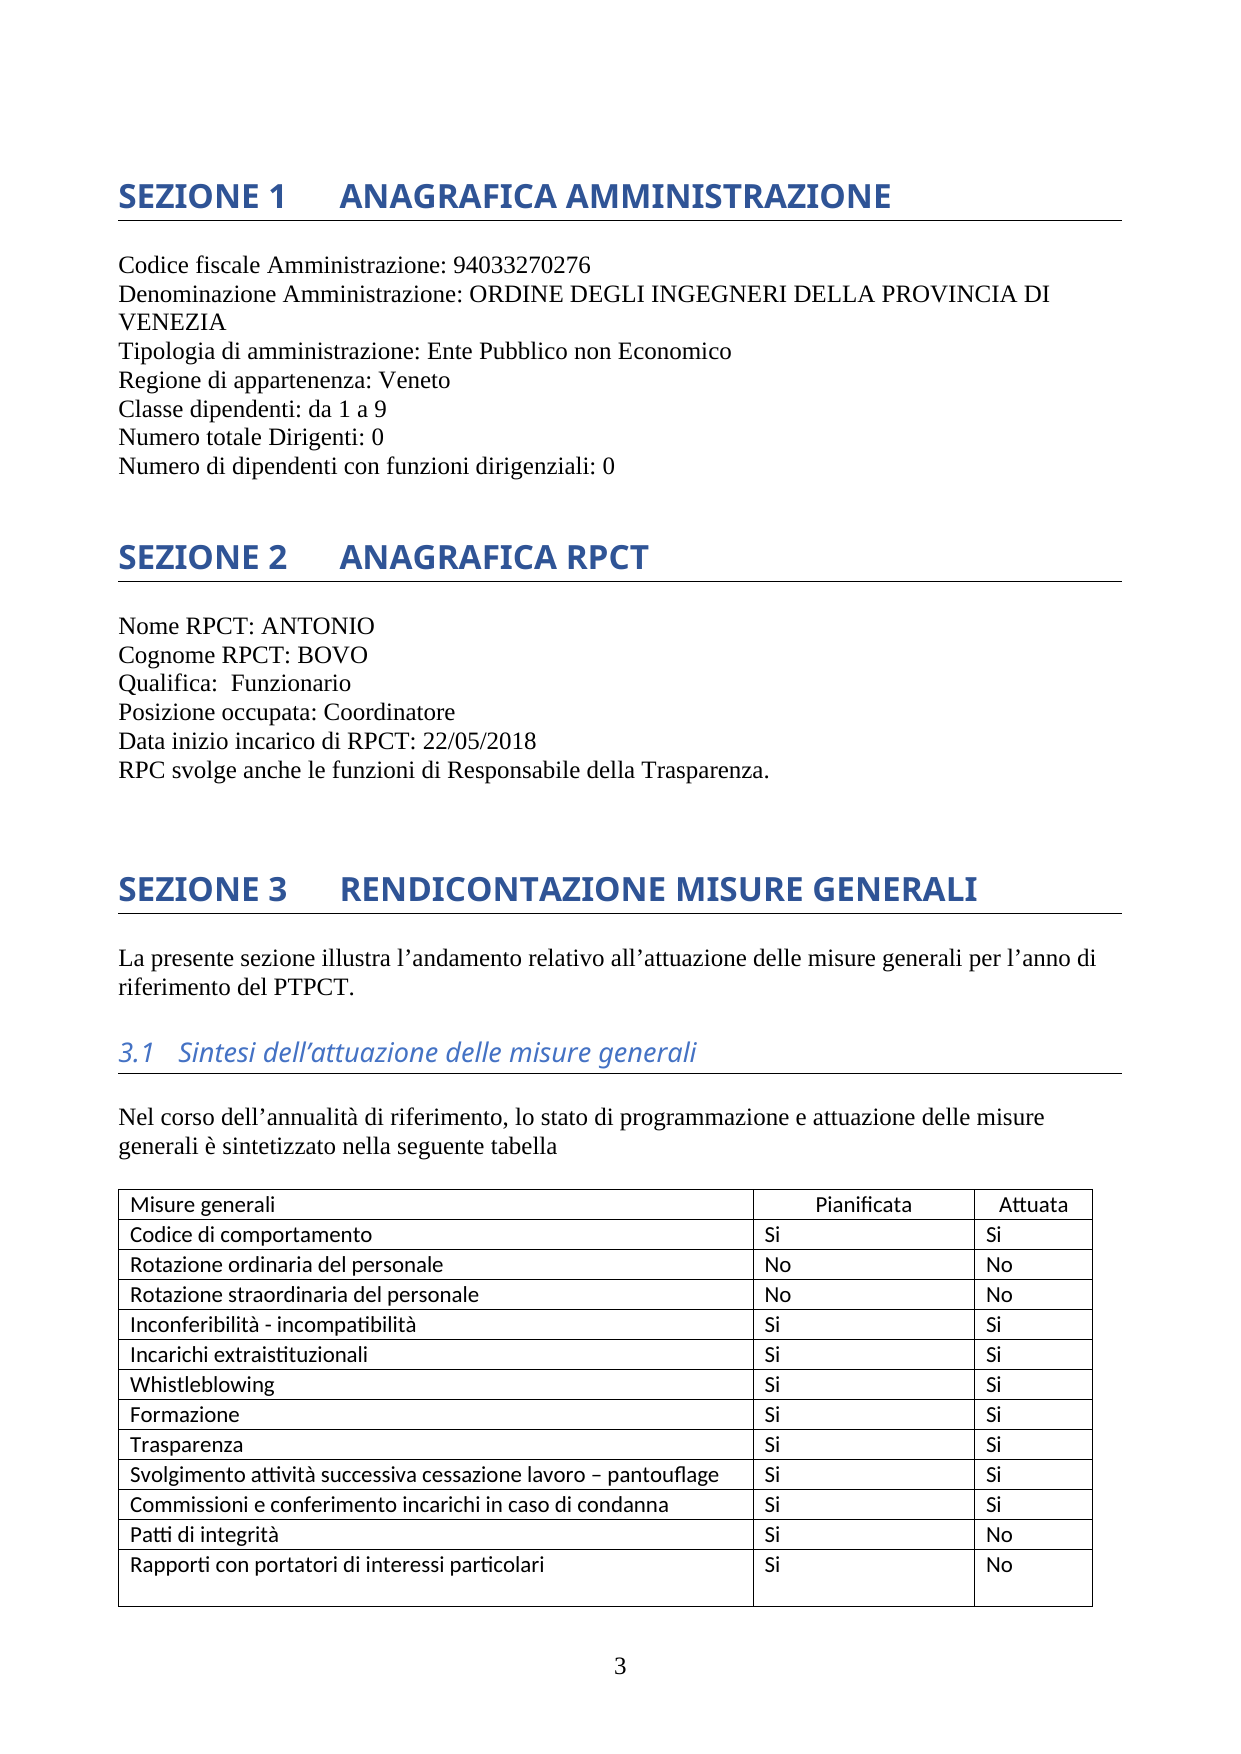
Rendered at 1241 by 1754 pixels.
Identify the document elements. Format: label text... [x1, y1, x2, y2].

table_cell Trasparenza [119, 1430, 753, 1459]
text RPC svolge anche le funzioni di Responsabile della Trasparenza. [118, 755, 1122, 783]
text Classe dipendenti: da 1 a 9 [118, 394, 1122, 422]
subtitle ANAGRAFICA AMMINISTRAZIONE [118, 173, 1122, 220]
text Posizione occupata: Coordinatore [118, 697, 1122, 726]
table_cell Patti di integrità [119, 1520, 753, 1549]
table_header Pianificata [754, 1190, 974, 1219]
text Nome RPCT: ANTONIO [118, 611, 1122, 640]
table_cell Rotazione ordinaria del personale [119, 1250, 753, 1279]
text Regione di appartenenza: Veneto [118, 365, 1122, 394]
table_cell Si [975, 1340, 1092, 1369]
table_cell No [754, 1280, 974, 1309]
text Data inizio incarico di RPCT: 22/05/2018 [118, 726, 1122, 755]
subtitle ANAGRAFICA RPCT [118, 534, 1122, 581]
table_cell Si [754, 1460, 974, 1489]
table_header Attuata [975, 1190, 1092, 1219]
text Codice fiscale Amministrazione: 94033270276 [118, 250, 1122, 279]
table_cell Rotazione straordinaria del personale [119, 1280, 753, 1309]
table_cell Incarichi extraistituzionali [119, 1340, 753, 1369]
table_cell Codice di comportamento [119, 1220, 753, 1249]
table_cell Si [975, 1310, 1092, 1339]
table_cell Whistleblowing [119, 1370, 753, 1399]
table_cell Svolgimento attività successiva cessazione lavoro – pantouflage [119, 1460, 753, 1489]
table_cell Si [754, 1400, 974, 1429]
text Numero di dipendenti con funzioni dirigenziali: 0 [118, 451, 1122, 480]
table_header Misure generali [119, 1190, 753, 1219]
table_cell No [975, 1520, 1092, 1549]
table_cell Si [975, 1400, 1092, 1429]
table_cell Si [975, 1460, 1092, 1489]
table_cell Si [975, 1430, 1092, 1459]
text Nel corso dell’annualità di riferimento, lo stato di programmazione e attuazione delle misure generali è sintetizzato nella seguente tabella [118, 1102, 1122, 1160]
text Denominazione Amministrazione: ORDINE DEGLI INGEGNERI DELLA PROVINCIA DI VENEZIA [118, 279, 1122, 336]
subtitle Sintesi dell’attuazione delle misure generali [118, 1034, 1122, 1073]
table_cell Si [754, 1520, 974, 1549]
text La presente sezione illustra l’andamento relativo all’attuazione delle misure generali per l’anno di riferimento del PTPCT. [118, 943, 1122, 1001]
table_cell Si [975, 1220, 1092, 1249]
table_cell Si [754, 1340, 974, 1369]
table_cell Si [754, 1370, 974, 1399]
table_cell Si [975, 1370, 1092, 1399]
table_cell Si [754, 1310, 974, 1339]
text Tipologia di amministrazione: Ente Pubblico non Economico [118, 336, 1122, 365]
table_cell Si [754, 1550, 974, 1606]
text Qualifica: Funzionario [118, 668, 1122, 697]
subtitle RENDICONTAZIONE MISURE GENERALI [118, 866, 1122, 913]
table_cell No [754, 1250, 974, 1279]
table_cell Si [754, 1490, 974, 1519]
table_cell No [975, 1280, 1092, 1309]
table_cell No [975, 1550, 1092, 1606]
table_cell Commissioni e conferimento incarichi in caso di condanna [119, 1490, 753, 1519]
table_cell Rapporti con portatori di interessi particolari [119, 1550, 753, 1606]
table_cell Si [754, 1220, 974, 1249]
table_cell No [975, 1250, 1092, 1279]
text Numero totale Dirigenti: 0 [118, 422, 1122, 451]
table_cell Inconferibilità - incompatibilità [119, 1310, 753, 1339]
table_cell Si [754, 1430, 974, 1459]
text Cognome RPCT: BOVO [118, 640, 1122, 668]
table_cell Si [975, 1490, 1092, 1519]
table_cell Formazione [119, 1400, 753, 1429]
